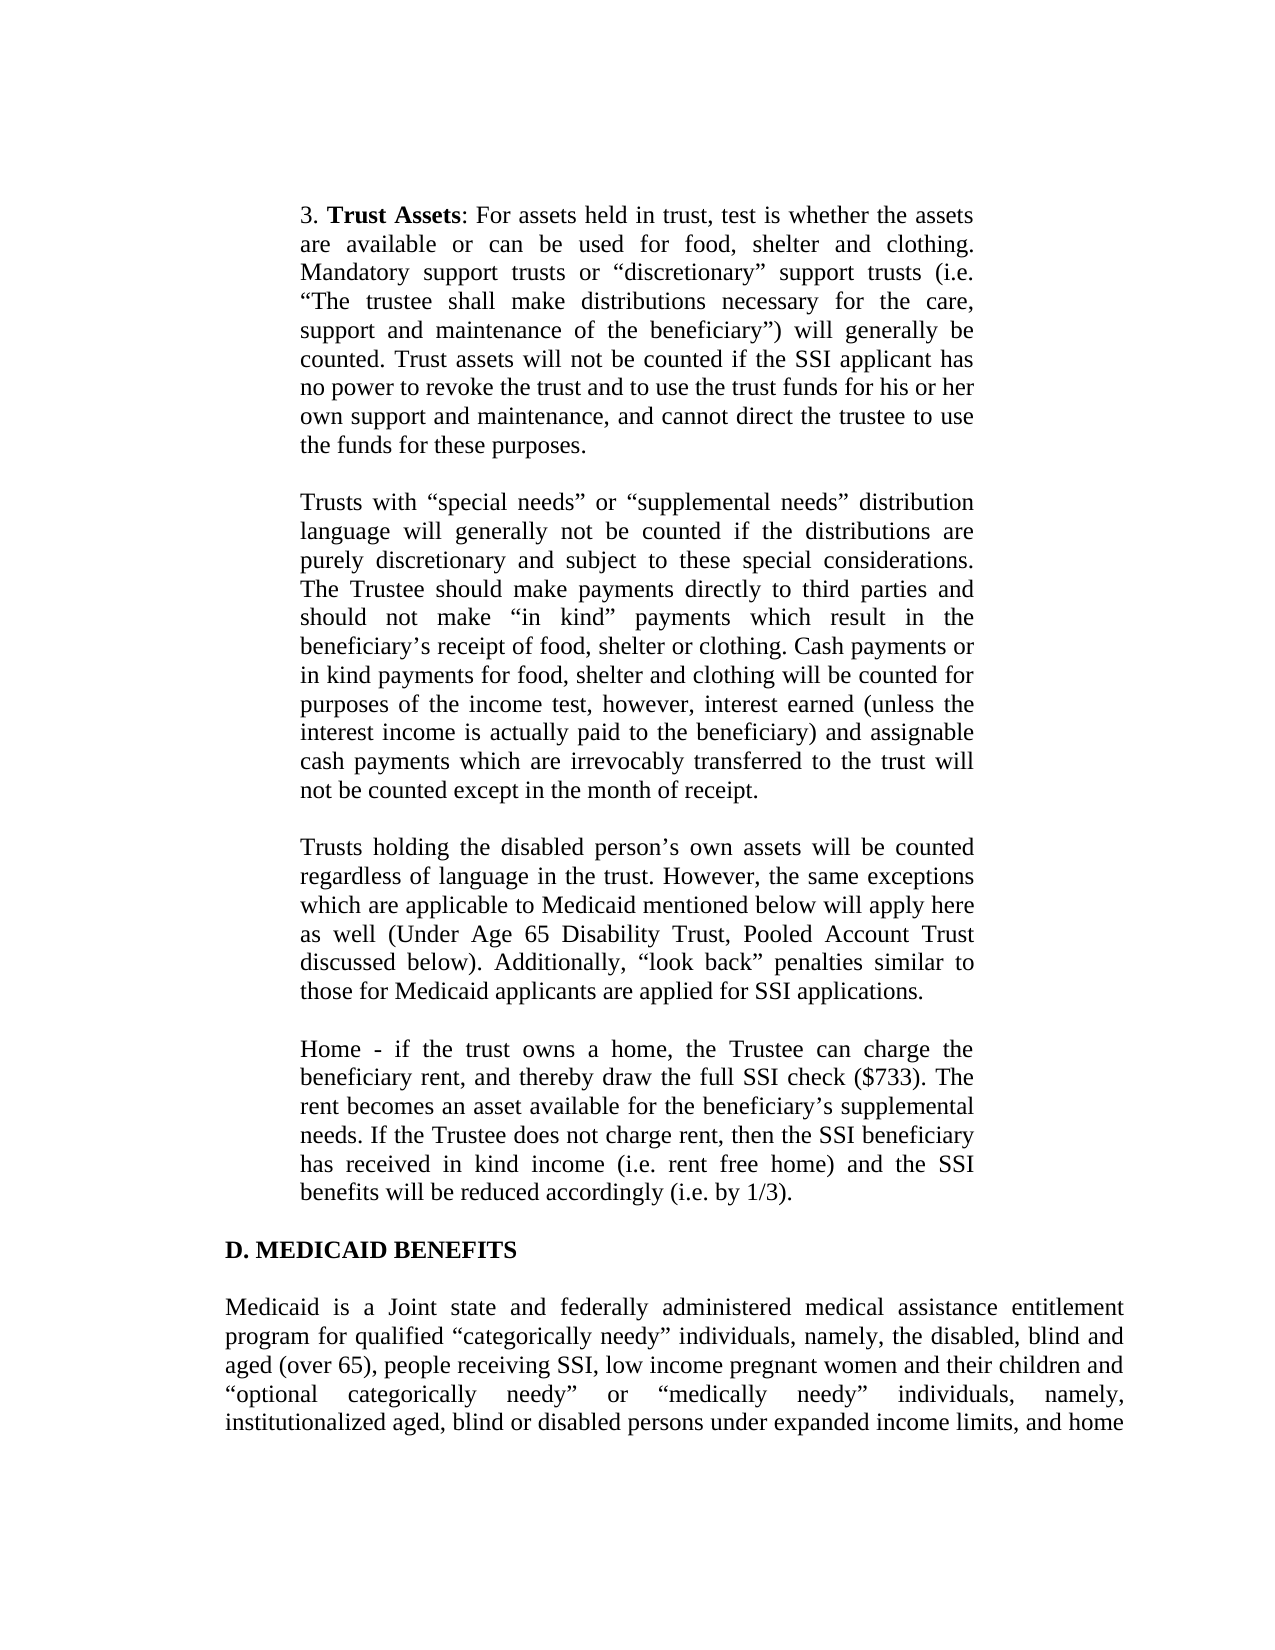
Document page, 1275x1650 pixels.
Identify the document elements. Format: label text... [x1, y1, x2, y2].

text Trusts with “special needs” or “supplemental needs” distribution language will generally not be counted if the distributions are purely discretionary and subject to these special considerations. The Trustee should make payments directly to third parties and should not make “in kind” payments which result in the beneficiary’s receipt of food, shelter or clothing. Cash payments or in kind payments for food, shelter and clothing will be counted for purposes of the income test, however, interest earned (unless the interest income is actually paid to the beneficiary) and assignable cash payments which are irrevocably transferred to the trust will not be counted except in the month of receipt. [300, 487, 975, 804]
text D. MEDICAID BENEFITS [150, 1235, 1125, 1264]
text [225, 1292, 1125, 1436]
text 3. Trust Assets: For assets held in trust, test is whether the assets are available or can be used for food, shelter and clothing. Mandatory support trusts or “discretionary” support trusts (i.e. “The trustee shall make distributions necessary for the care, support and maintenance of the beneficiary”) will generally be counted. Trust assets will not be counted if the SSI applicant has no power to revoke the trust and to use the trust funds for his or her own support and maintenance, and cannot direct the trustee to use the funds for these purposes. [300, 200, 975, 459]
text Trusts holding the disabled person’s own assets will be counted regardless of language in the trust. However, the same exceptions which are applicable to Medicaid mentioned below will apply here as well (Under Age 65 Disability Trust, Pooled Account Trust discussed below). Additionally, “look back” penalties similar to those for Medicaid applicants are applied for SSI applications. [300, 832, 975, 1005]
text Home - if the trust owns a home, the Trustee can charge the beneficiary rent, and thereby draw the full SSI check ($733). The rent becomes an asset available for the beneficiary’s supplemental needs. If the Trustee does not charge rent, then the SSI beneficiary has received in kind income (i.e. rent free home) and the SSI benefits will be reduced accordingly (i.e. by 1/3). [300, 1034, 975, 1206]
